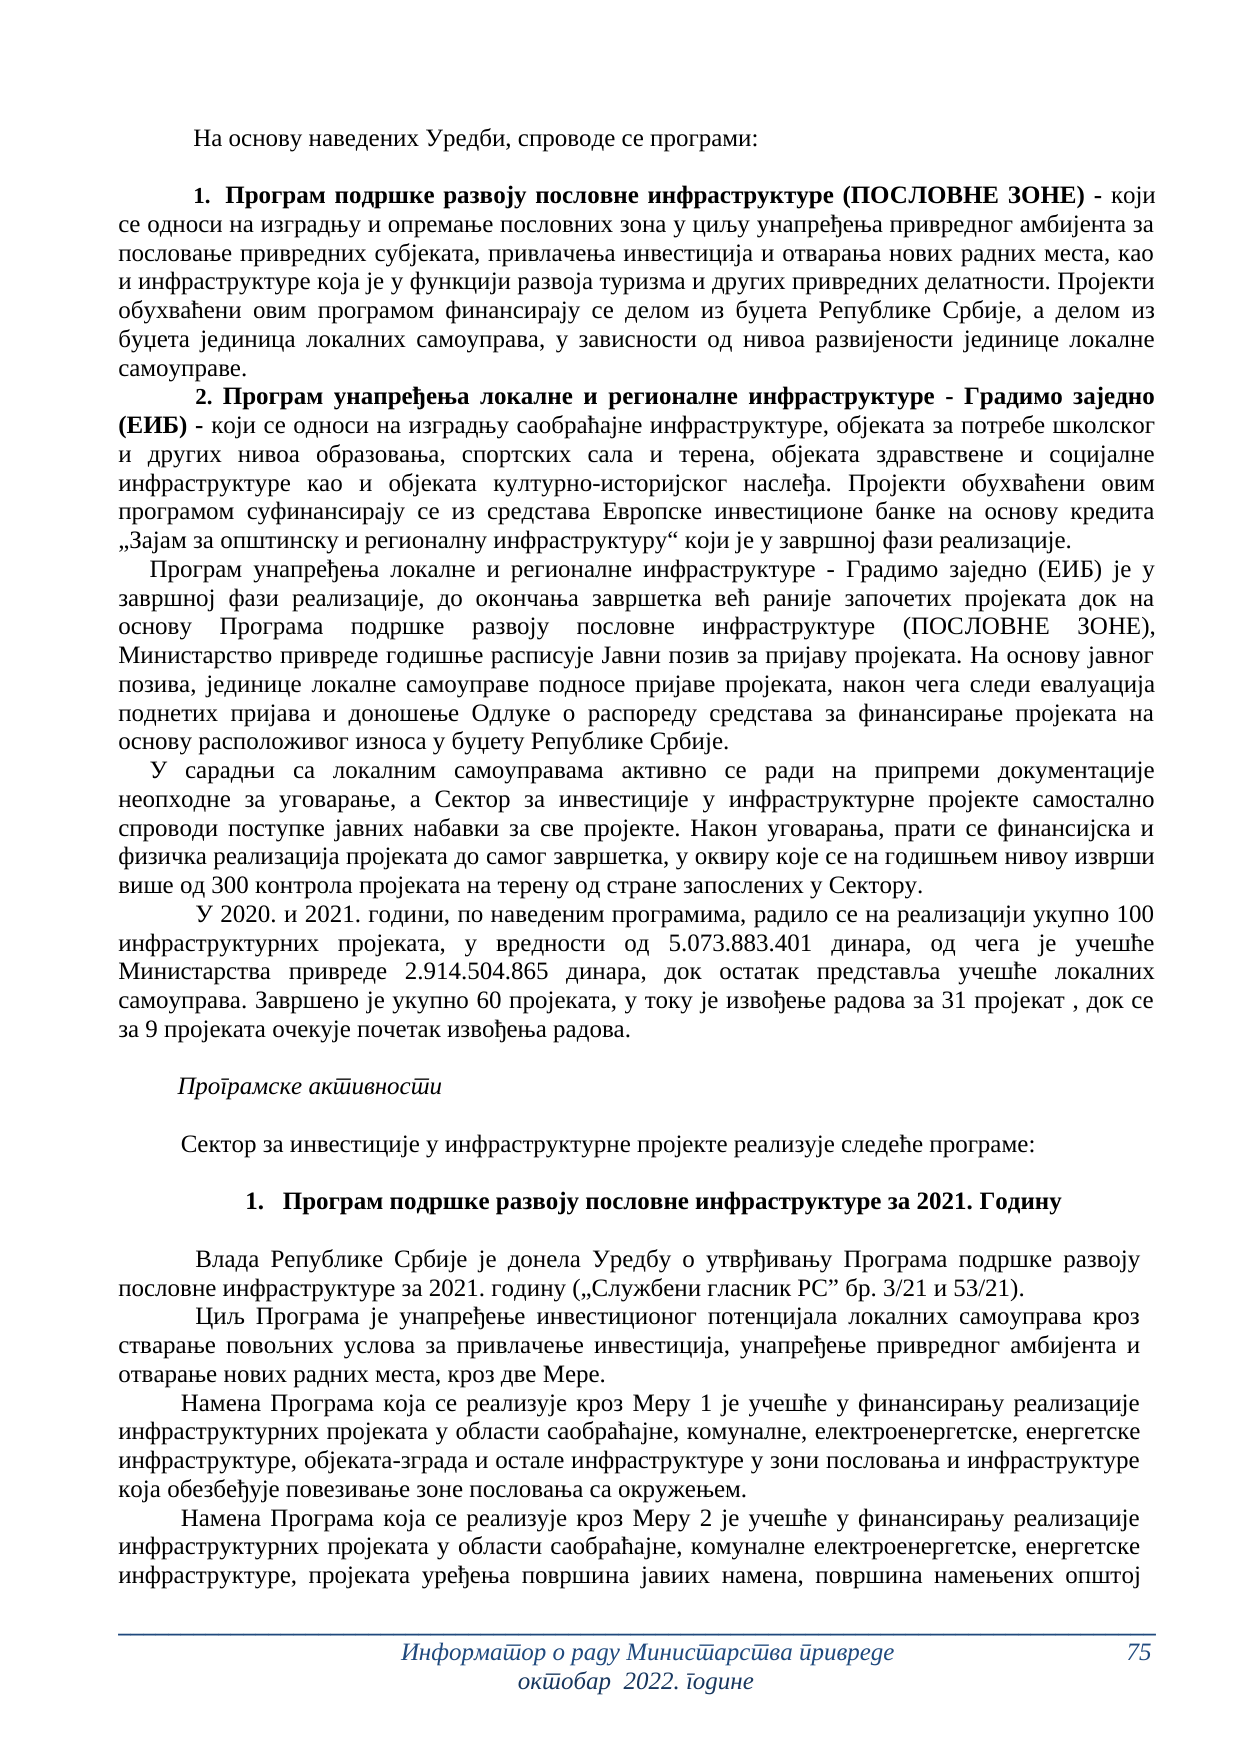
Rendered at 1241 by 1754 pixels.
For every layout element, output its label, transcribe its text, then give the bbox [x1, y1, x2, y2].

list Програм унапређења локалне и регионалне инфраструктуре - Градимо заједно (ЕИБ) - који се односи на изградњу саобраћајне инфраструктуре, објеката за потребе школског и других нивоа образовања, спортских сала и терена, објеката здравствене и социјалне инфраструктуре као и објеката културно-историјског наслеђа. Пројекти обухваћени овим програмом суфинансирају се из средстава Европске инвестиционе банке на основу кредита „Зајам за општинску и регионалну инфраструктуру“ који је у завршној фази реализације. [118, 381, 1156, 554]
text Програмске активности [118, 1071, 1156, 1100]
text На основу наведених Уредби, спроводе се програми: [118, 123, 1156, 151]
text Програм унапређења локалне и регионалне инфраструктуре - Градимо заједно (ЕИБ) је у завршној фази реализације, до окончања завршетка већ раније започетих пројеката док на основу Програма подршке развоју пословне инфраструктуре (ПОСЛОВНЕ ЗОНЕ), Министарство привреде годишње расписује Јавни позив за пријаву пројеката. На основу јавног позива, јединице локалне самоуправе подносе пријаве пројеката, након чега следи евалуација поднетих пријава и доношење Одлуке о распореду средстава за финансирање пројеката на основу расположивог износа у буџету Републике Србије. [118, 554, 1156, 755]
text Влада Републике Србије је донела Уредбу о утврђивању Програма подршке развоју пословне инфраструктуре за 2021. годину („Службени гласник РС” бр. 3/21 и 53/21). [118, 1244, 1141, 1301]
subtitle Програм подршке развоју пословне инфраструктуре за 2021. Годину [245, 1186, 1156, 1215]
text У сарадњи са локалним самоуправама активно се ради на припреми документације неопходне за уговарање, а Сектор за инвестиције у инфраструктурне пројекте самостално спроводи поступке јавних набавки за све пројекте. Након уговарања, прати се финансијска и физичка реализација пројеката до самог завршетка, у оквиру које се на годишњем нивоу изврши више од 300 контрола пројеката на терену од стране запослених у Сектору. [118, 755, 1156, 899]
text Сектор за инвестиције у инфраструктурне пројекте реализује следеће програме: [118, 1129, 1156, 1158]
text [118, 1503, 1141, 1589]
subtitle Програм подршке развоју пословне инфраструктуре (ПОСЛОВНЕ ЗОНЕ) - који се односи на изградњу и опремање пословних зона у циљу унапређења привредног амбијента за пословање привредних субјеката, привлачења инвестиција и отварања нових радних места, као и инфраструктуре која је у функцији развоја туризма и других привредних делатности. Пројекти обухваћени овим програмом финансирају се делом из буџета Републике Србије, а делом из буџета јединица локалних самоуправа, у зависности од нивоа развијености јединице локалне самоуправе. [118, 180, 1156, 381]
text У 2020. и 2021. години, по наведеним програмима, радило се на реализацији укупно 100 инфраструктурних пројеката, у вредности од 5.073.883.401 динара, од чега је учешће Министарства привреде 2.914.504.865 динара, док остатак представља учешће локалних самоуправа. Завршено је укупно 60 пројеката, у току је извођење радова за 31 пројекат , док се за 9 пројеката очекује почетак извођења радова. [118, 899, 1156, 1043]
